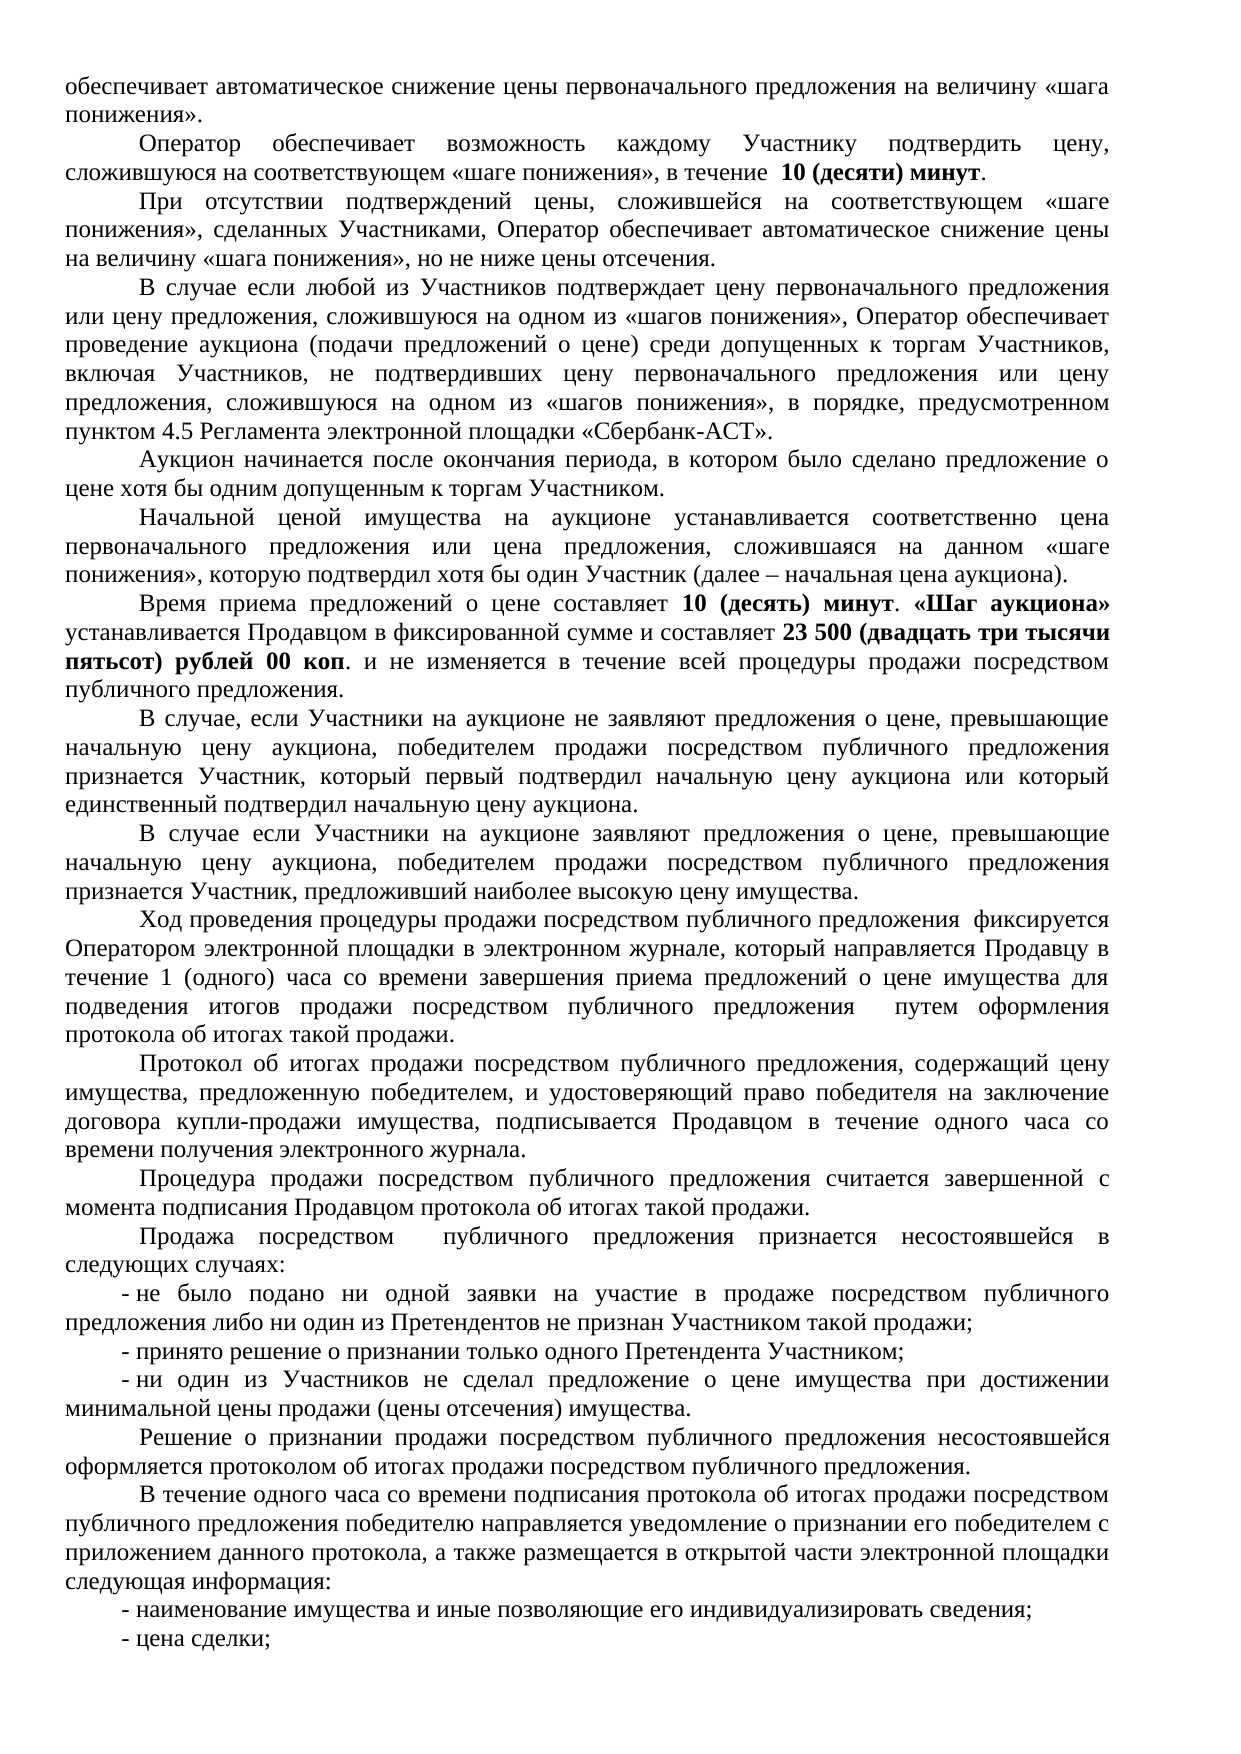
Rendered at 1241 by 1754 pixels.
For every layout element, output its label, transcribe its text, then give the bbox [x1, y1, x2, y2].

text В случае, если Участники на аукционе не заявляют предложения о цене, превышающие начальную цену аукциона, победителем продажи посредством публичного предложения признается Участник, который первый подтвердил начальную цену аукциона или который единственный подтвердил начальную цену аукциона. [65, 703, 1110, 818]
text Ход проведения процедуры продажи посредством публичного предложения фиксируется Оператором электронной площадки в электронном журнале, который направляется Продавцу в течение 1 (одного) часа со времени завершения приема предложений о цене имущества для подведения итогов продажи посредством публичного предложения путем оформления протокола об итогах такой продажи. [65, 904, 1110, 1048]
text - наименование имущества и иные позволяющие его индивидуализировать сведения; [65, 1594, 1110, 1623]
text Аукцион начинается после окончания периода, в котором было сделано предложение о цене хотя бы одним допущенным к торгам Участником. [65, 444, 1110, 502]
text - не было подано ни одной заявки на участие в продаже посредством публичного предложения либо ни один из Претендентов не признан Участником такой продажи; [65, 1278, 1110, 1336]
text - цена сделки; [65, 1623, 1110, 1652]
text В течение одного часа со времени подписания протокола об итогах продажи посредством публичного предложения победителю направляется уведомление о признании его победителем с приложением данного протокола, а также размещается в открытой части электронной площадки следующая информация: [65, 1479, 1110, 1594]
text В случае если Участники на аукционе заявляют предложения о цене, превышающие начальную цену аукциона, победителем продажи посредством публичного предложения признается Участник, предложивший наиболее высокую цену имущества. [65, 818, 1110, 904]
text В случае если любой из Участников подтверждает цену первоначального предложения или цену предложения, сложившуюся на одном из «шагов понижения», Оператор обеспечивает проведение аукциона (подачи предложений о цене) среди допущенных к торгам Участников, включая Участников, не подтвердивших цену первоначального предложения или цену предложения, сложившуюся на одном из «шагов понижения», в порядке, предусмотренном пунктом 4.5 Регламента электронной площадки «Сбербанк-АСТ». [65, 272, 1110, 444]
text Решение о признании продажи посредством публичного предложения несостоявшейся оформляется протоколом об итогах продажи посредством публичного предложения. [65, 1422, 1110, 1479]
text Начальной ценой имущества на аукционе устанавливается соответственно цена первоначального предложения или цена предложения, сложившаяся на данном «шаге понижения», которую подтвердил хотя бы один Участник (далее – начальная цена аукциона). [65, 502, 1110, 588]
text - ни один из Участников не сделал предложение о цене имущества при достижении минимальной цены продажи (цены отсечения) имущества. [65, 1364, 1110, 1422]
text Время приема предложений о цене составляет 10 (десять) минут. «Шаг аукциона» устанавливается Продавцом в фиксированной сумме и составляет 23 500 (двадцать три тысячи пятьсот) рублей 00 коп. и не изменяется в течение всей процедуры продажи посредством публичного предложения. [65, 588, 1110, 703]
text Продажа посредством публичного предложения признается несостоявшейся в следующих случаях: [65, 1221, 1110, 1278]
text - принято решение о признании только одного Претендента Участником; [65, 1336, 1110, 1364]
text Протокол об итогах продажи посредством публичного предложения, содержащий цену имущества, предложенную победителем, и удостоверяющий право победителя на заключение договора купли-продажи имущества, подписывается Продавцом в течение одного часа со времени получения электронного журнала. [65, 1048, 1110, 1163]
text Оператор обеспечивает возможность каждому Участнику подтвердить цену, сложившуюся на соответствующем «шаге понижения», в течение 10 (десяти) минут. [65, 128, 1110, 186]
text Процедура продажи посредством публичного предложения считается завершенной с момента подписания Продавцом протокола об итогах такой продажи. [65, 1163, 1110, 1221]
text При отсутствии подтверждений цены, сложившейся на соответствующем «шаге понижения», сделанных Участниками, Оператор обеспечивает автоматическое снижение цены на величину «шага понижения», но не ниже цены отсечения. [65, 186, 1110, 272]
